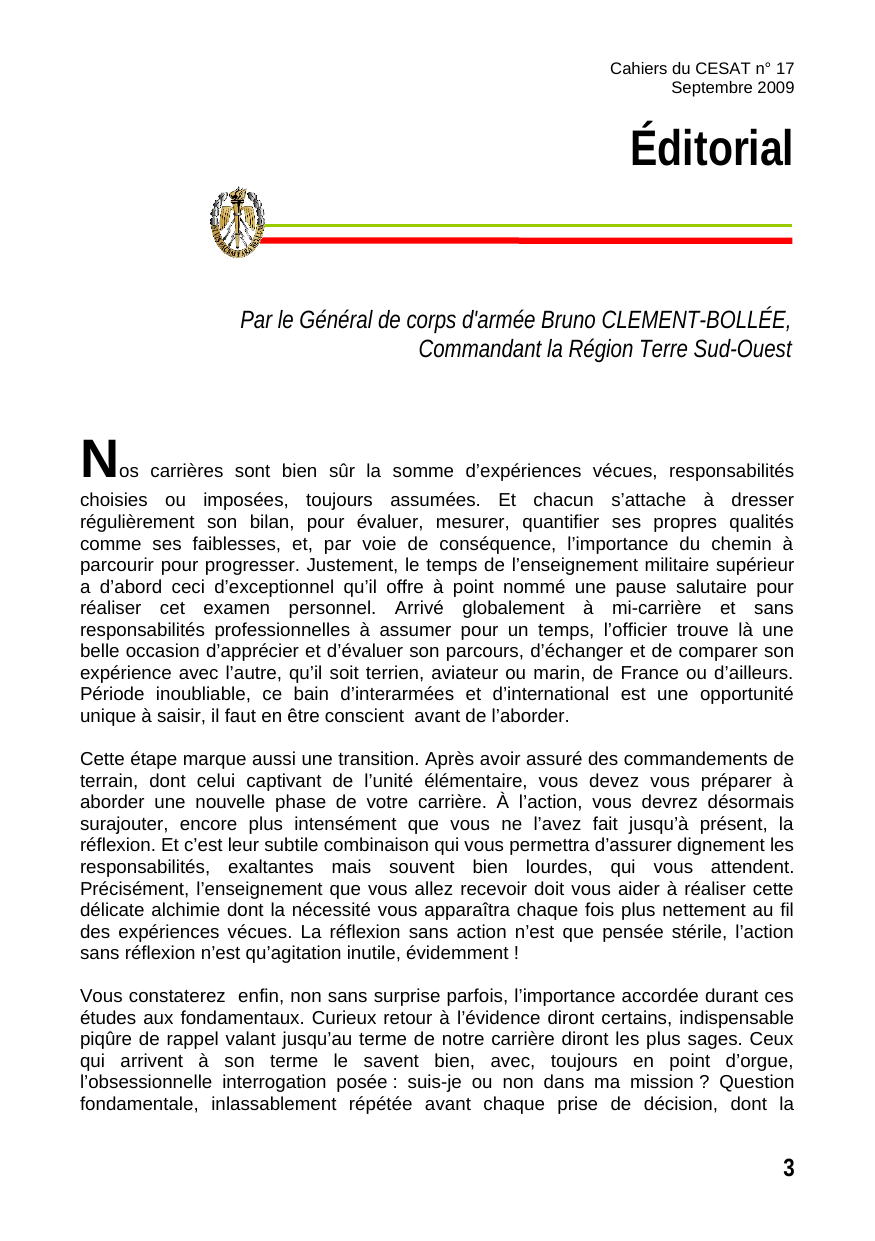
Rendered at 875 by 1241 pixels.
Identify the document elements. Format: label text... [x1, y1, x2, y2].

picture [210, 186, 265, 258]
text Par le Général de corps d'armée Bruno CLEMENT-BOLLÉE, [80, 305, 794, 333]
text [80, 985, 794, 1114]
text Commandant la Région Terre Sud-Ouest [80, 333, 794, 362]
text Nos carrières sont bien sûr la somme d’expériences vécues, responsabilités choisies ou imposées, toujours assumées. Et chacun s’attache à dresser régulièrement son bilan, pour évaluer, mesurer, quantifier ses propres qualités comme ses faiblesses, et, par voie de conséquence, l’importance du chemin à parcourir pour progresser. Justement, le temps de l’enseignement militaire supérieur a d’abord ceci d’exceptionnel qu’il offre à point nommé une pause salutaire pour réaliser cet examen personnel. Arrivé globalement à mi-carrière et sans responsabilités professionnelles à assumer pour un temps, l’officier trouve là une belle occasion d’apprécier et d’évaluer son parcours, d’échanger et de comparer son expérience avec l’autre, qu’il soit terrien, aviateur ou marin, de France ou d’ailleurs. Période inoubliable, ce bain d’interarmées et d’international est une opportunité unique à saisir, il faut en être conscient avant de l’aborder. [80, 427, 794, 726]
text Cette étape marque aussi une transition. Après avoir assuré des commandements de terrain, dont celui captivant de l’unité élémentaire, vous devez vous préparer à aborder une nouvelle phase de votre carrière. À l’action, vous devrez désormais surajouter, encore plus intensément que vous ne l’avez fait jusqu’à présent, la réflexion. Et c’est leur subtile combinaison qui vous permettra d’assurer dignement les responsabilités, exaltantes mais souvent bien lourdes, qui vous attendent. Précisément, l’enseignement que vous allez recevoir doit vous aider à réaliser cette délicate alchimie dont la nécessité vous apparaîtra chaque fois plus nettement au fil des expériences vécues. La réflexion sans action n’est que pensée stérile, l’action sans réflexion n’est qu’agitation inutile, évidemment ! [80, 748, 794, 963]
subtitle Éditorial [80, 118, 794, 176]
